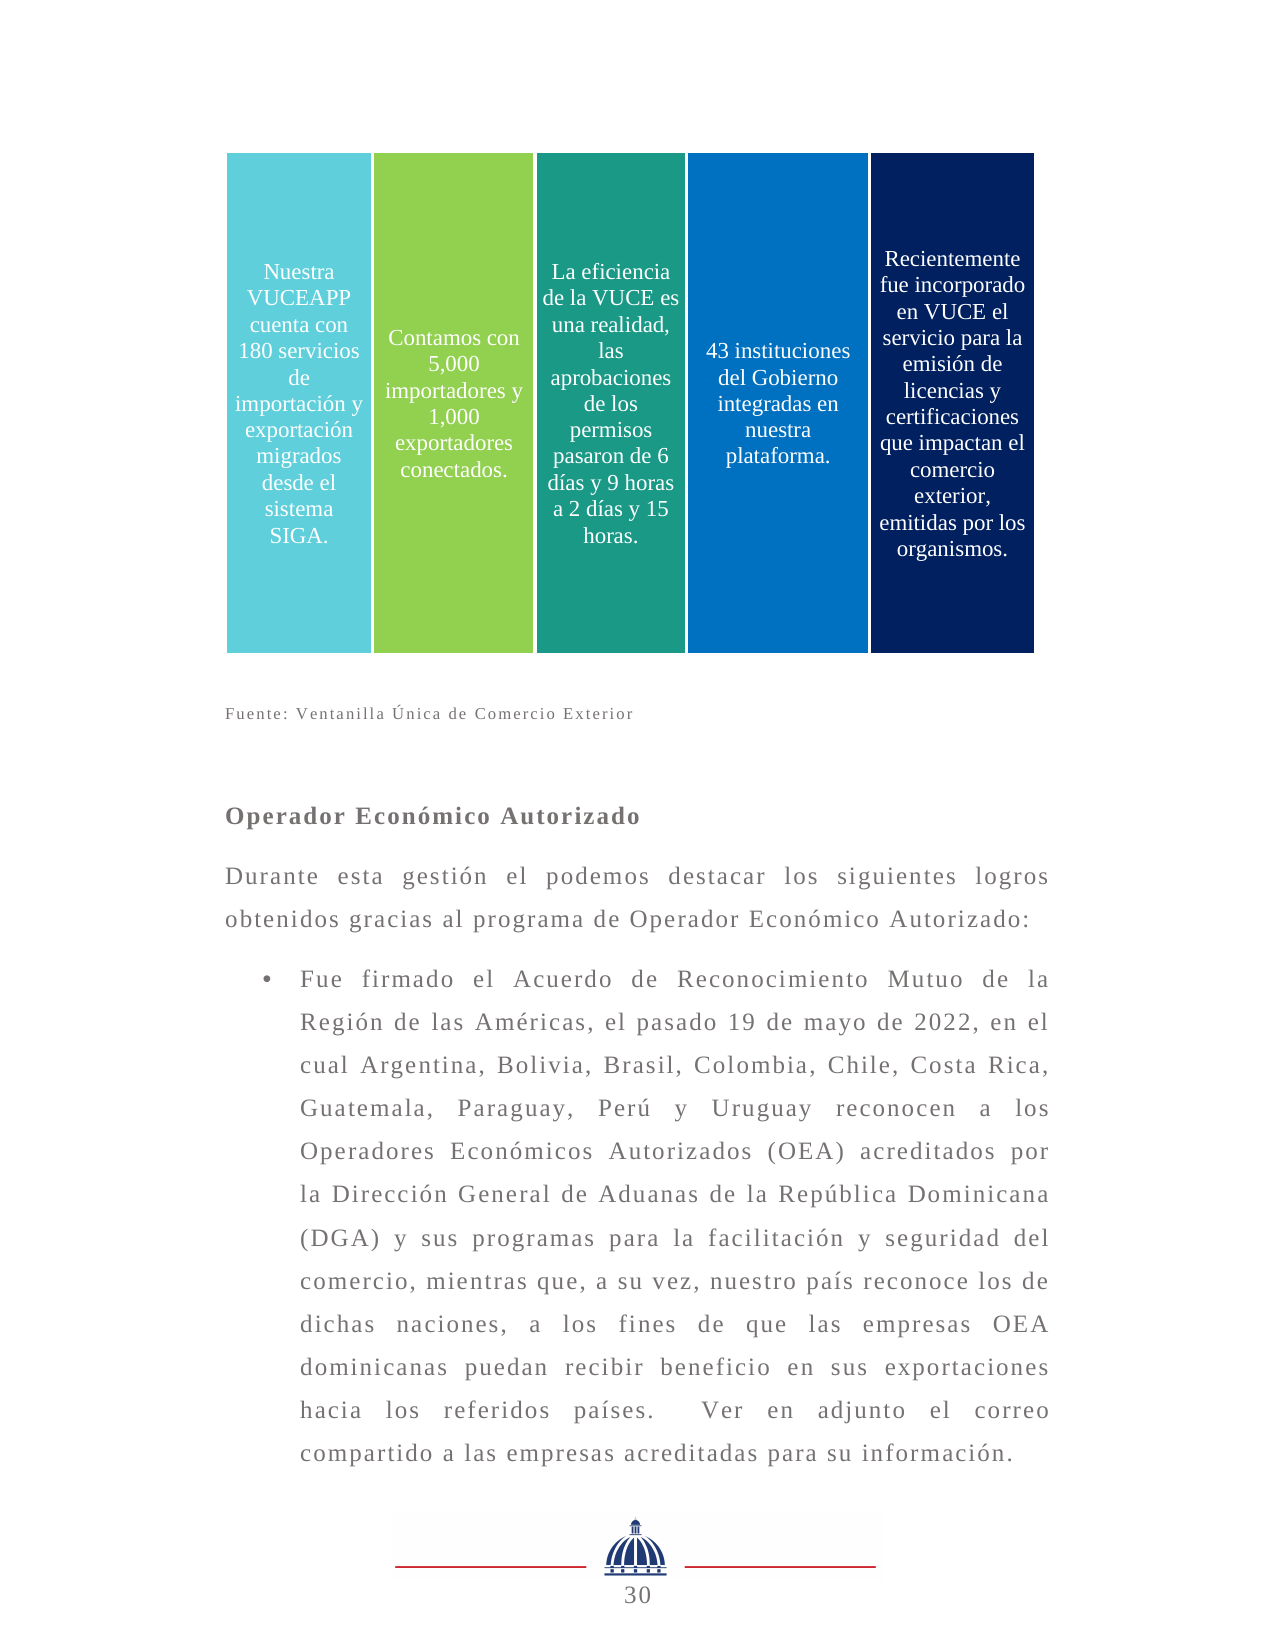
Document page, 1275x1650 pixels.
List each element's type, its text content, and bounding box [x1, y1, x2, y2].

text Fuente: Ventanilla Única de Comercio Exterior [225, 704, 1050, 723]
table_cell Recientemente fue incorporado en VUCE el servicio para la emisión de licencias y certificaciones que impactan el comercio exterior, emitidas por los organismos. [871, 153, 1034, 653]
list Fue firmado el Acuerdo de Reconocimiento Mutuo de la Región de las Américas, el pasado 19 de mayo de 2022, en el cual Argentina, Bolivia, Brasil, Colombia, Chile, Costa Rica, Guatemala, Paraguay, Perú y Uruguay reconocen a los Operadores Económicos Autorizados (OEA) acreditados por la Dirección General de Aduanas de la República Dominicana (DGA) y sus programas para la facilitación y seguridad del comercio, mientras que, a su vez, nuestro país reconoce los de dichas naciones, a los fines de que las empresas OEA dominicanas puedan recibir beneficio en sus exportaciones hacia los referidos países. Ver en adjunto el correo compartido a las empresas acreditadas para su información. [262, 964, 1050, 1467]
picture [391, 1513, 884, 1581]
table_cell Nuestra VUCEAPP cuenta con 180 servicios de importación y exportación migrados desde el sistema SIGA. [227, 153, 371, 653]
table_cell Contamos con 5,000 importadores y 1,000 exportadores conectados. [374, 153, 533, 653]
text Durante esta gestión el podemos destacar los siguientes logros obtenidos gracias al programa de Operador Económico Autorizado: [225, 861, 1050, 933]
table_cell 43 instituciones del Gobierno integradas en nuestra plataforma. [688, 153, 868, 653]
table_cell La eficiencia de la VUCE es una realidad, las aprobaciones de los permisos pasaron de 6 días y 9 horas a 2 días y 15 horas. [537, 153, 685, 653]
text Operador Económico Autorizado [225, 801, 1050, 830]
